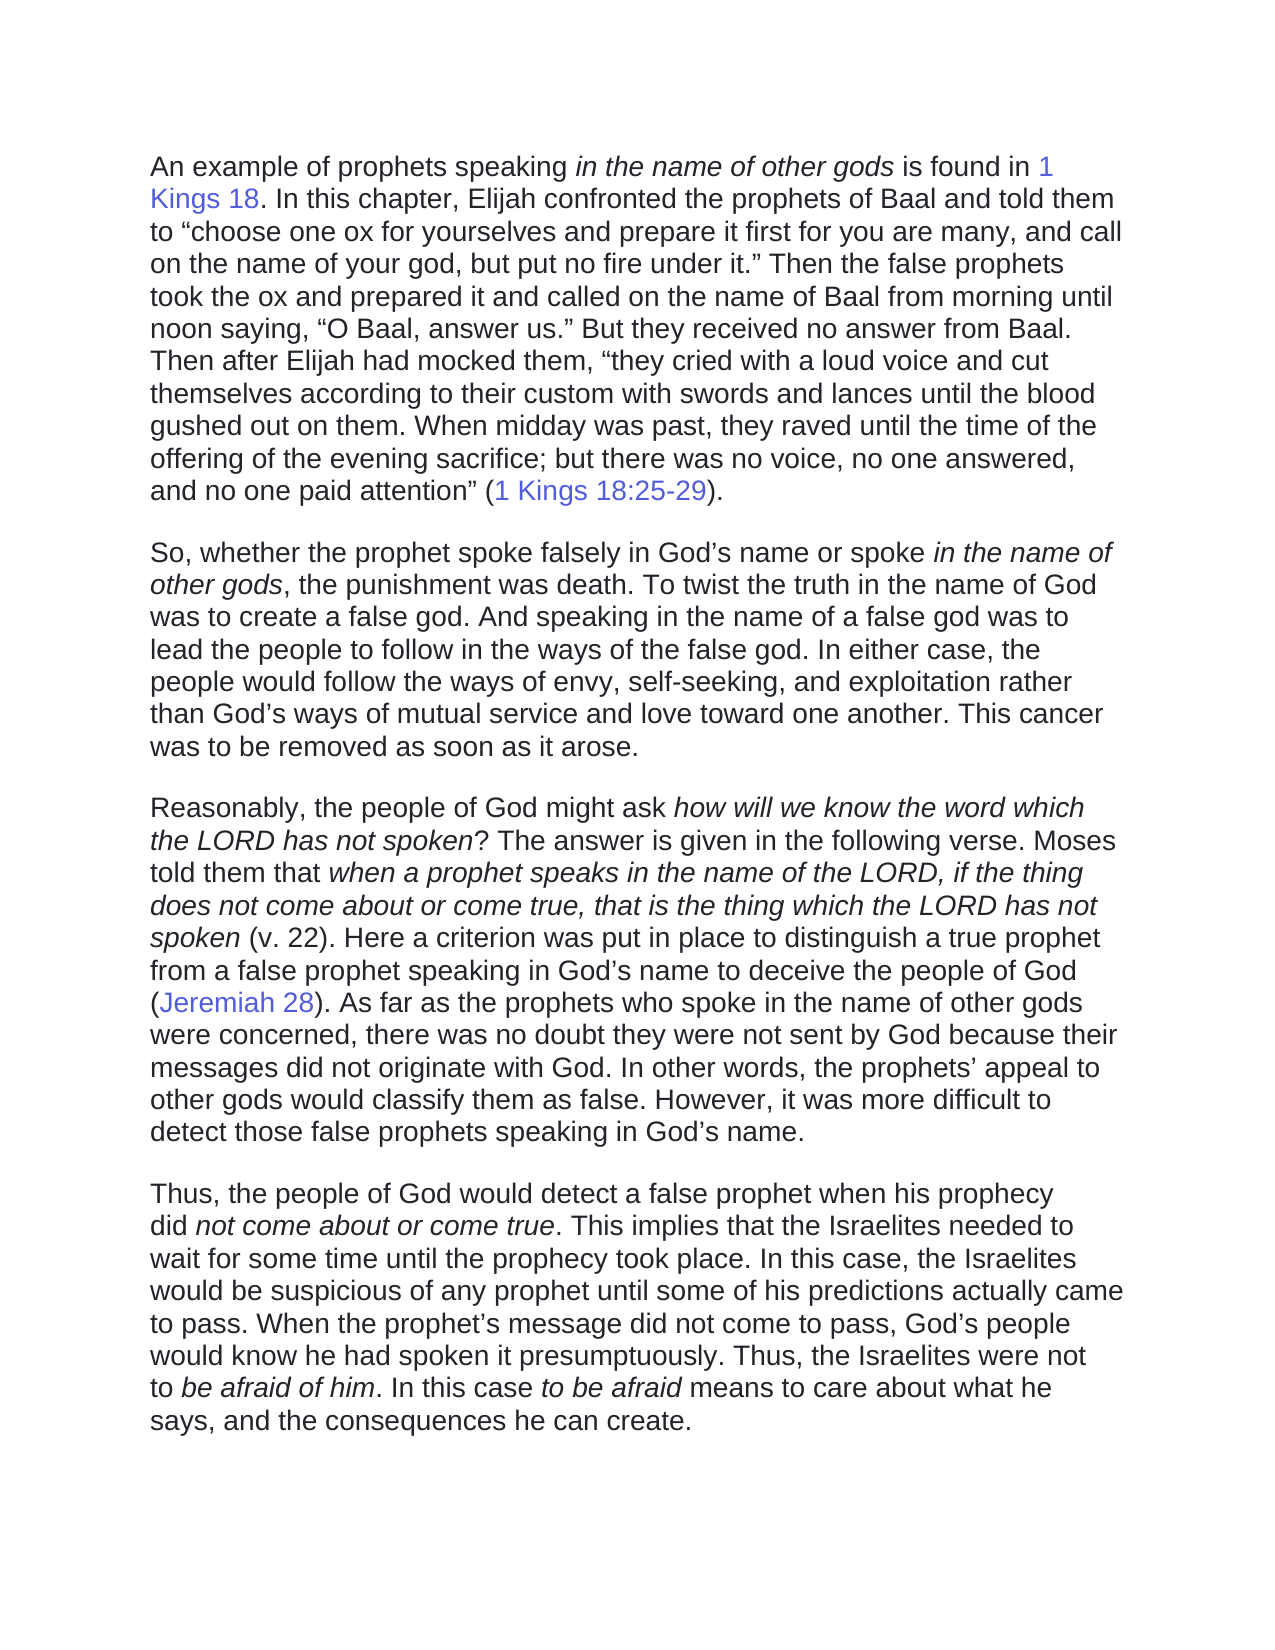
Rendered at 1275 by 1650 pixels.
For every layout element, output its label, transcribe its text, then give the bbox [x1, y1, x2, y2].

text Reasonably, the people of God might ask how will we know the word which the LORD has not spoken? The answer is given in the following verse. Moses told them that when a prophet speaks in the name of the LORD, if the thing does not come about or come true, that is the thing which the LORD has not spoken (v. 22). Here a criterion was put in place to distinguish a true prophet from a false prophet speaking in God’s name to deceive the people of God (Jeremiah 28). As far as the prophets who spoke in the name of other gods were concerned, there was no doubt they were not sent by God because their messages did not originate with God. In other words, the prophets’ appeal to other gods would classify them as false. However, it was more difficult to detect those false prophets speaking in God’s name. [150, 791, 1125, 1148]
text So, whether the prophet spoke falsely in God’s name or spoke in the name of other gods, the punishment was death. To twist the truth in the name of God was to create a false god. And speaking in the name of a false god was to lead the people to follow in the ways of the false god. In either case, the people would follow the ways of envy, self-seeking, and exploitation rather than God’s ways of mutual service and love toward one another. This cancer was to be removed as soon as it arose. [150, 536, 1125, 762]
text Thus, the people of God would detect a false prophet when his prophecy did not come about or come true. This implies that the Israelites needed to wait for some time until the prophecy took place. In this case, the Israelites would be suspicious of any prophet until some of his predictions actually came to pass. When the prophet’s message did not come to pass, God’s people would know he had spoken it presumptuously. Thus, the Israelites were not to be afraid of him. In this case to be afraid means to care about what he says, and the consequences he can create. [150, 1177, 1125, 1436]
text An example of prophets speaking in the name of other gods is found in 1 Kings 18. In this chapter, Elijah confronted the prophets of Baal and told them to “choose one ox for yourselves and prepare it first for you are many, and call on the name of your god, but put no fire under it.” Then the false prophets took the ox and prepared it and called on the name of Baal from morning until noon saying, “O Baal, answer us.” But they received no answer from Baal. Then after Elijah had mocked them, “they cried with a loud voice and cut themselves according to their custom with swords and lances until the blood gushed out on them. When midday was past, they raved until the time of the offering of the evening sacrifice; but there was no voice, no one answered, and no one paid attention” (1 Kings 18:25-29). [150, 150, 1125, 506]
